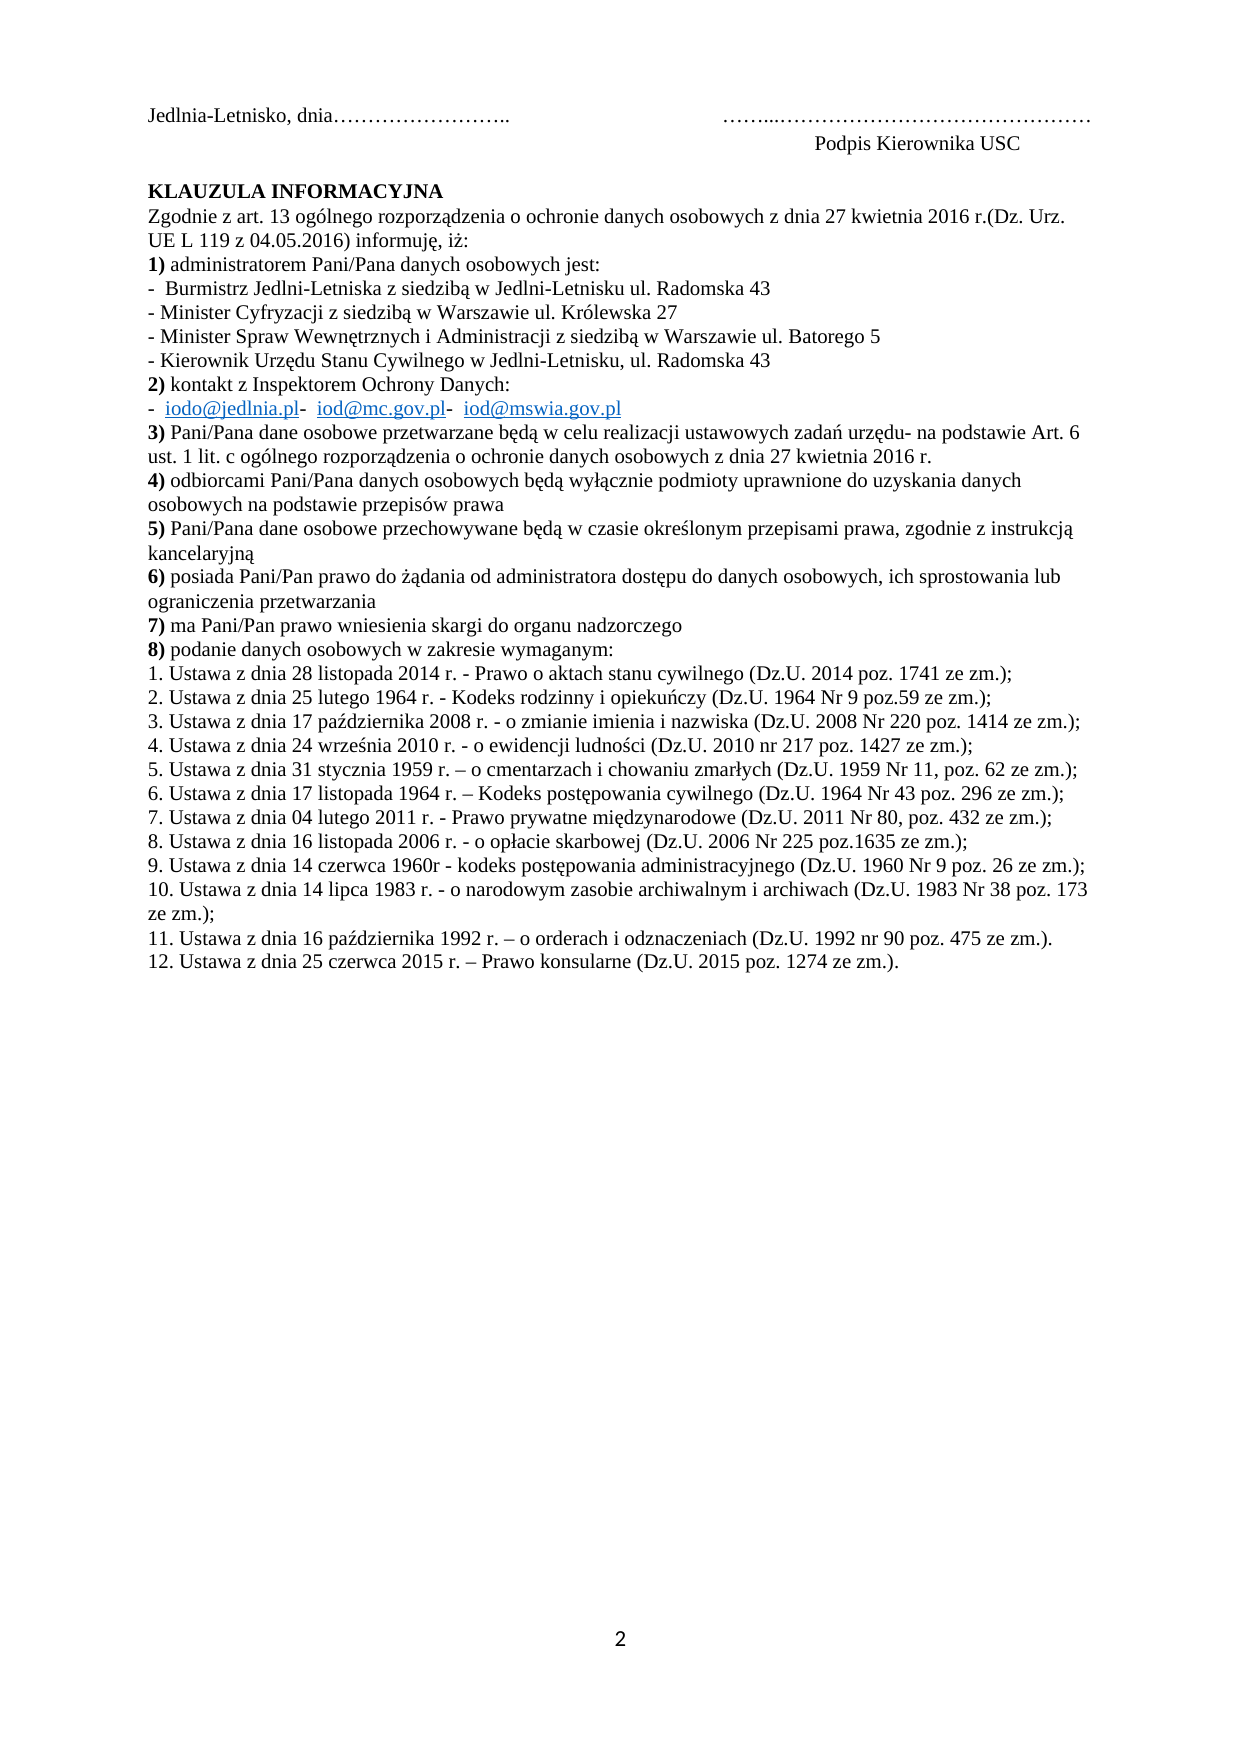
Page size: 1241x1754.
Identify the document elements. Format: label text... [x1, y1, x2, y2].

text KLAUZULA INFORMACYJNA Zgodnie z art. 13 ogólnego rozporządzenia o ochronie danych osobowych z dnia 27 kwietnia 2016 r.(Dz. Urz. UE L 119 z 04.05.2016) informuję, iż: [148, 179, 1093, 252]
text Jedlnia-Letnisko, dnia…………………….. ……...……………………………………… Podpis Kierownika USC [148, 103, 1093, 155]
text 1) administratorem Pani/Pana danych osobowych jest: - Burmistrz Jedlni-Letniska z siedzibą w Jedlni-Letnisku ul. Radomska 43 - Minister Cyfryzacji z siedzibą w Warszawie ul. Królewska 27 - Minister Spraw Wewnętrznych i Administracji z siedzibą w Warszawie ul. Batorego 5 - Kierownik Urzędu Stanu Cywilnego w Jedlni-Letnisku, ul. Radomska 43 2) kontakt z Inspektorem Ochrony Danych: - iodo@jedlnia.pl- iod@mc.gov.pl- iod@mswia.gov.pl 3) Pani/Pana dane osobowe przetwarzane będą w celu realizacji ustawowych zadań urzędu- na podstawie Art. 6 ust. 1 lit. c ogólnego rozporządzenia o ochronie danych osobowych z dnia 27 kwietnia 2016 r. 4) odbiorcami Pani/Pana danych osobowych będą wyłącznie podmioty uprawnione do uzyskania danych osobowych na podstawie przepisów prawa 5) Pani/Pana dane osobowe przechowywane będą w czasie określonym przepisami prawa, zgodnie z instrukcją kancelaryjną 6) posiada Pani/Pan prawo do żądania od administratora dostępu do danych osobowych, ich sprostowania lub ograniczenia przetwarzania 7) ma Pani/Pan prawo wniesienia skargi do organu nadzorczego 8) podanie danych osobowych w zakresie wymaganym: 1. Ustawa z dnia 28 listopada 2014 r. - Prawo o aktach stanu cywilnego (Dz.U. 2014 poz. 1741 ze zm.); 2. Ustawa z dnia 25 lutego 1964 r. - Kodeks rodzinny i opiekuńczy (Dz.U. 1964 Nr 9 poz.59 ze zm.); 3. Ustawa z dnia 17 października 2008 r. - o zmianie imienia i nazwiska (Dz.U. 2008 Nr 220 poz. 1414 ze zm.); 4. Ustawa z dnia 24 września 2010 r. - o ewidencji ludności (Dz.U. 2010 nr 217 poz. 1427 ze zm.); 5. Ustawa z dnia 31 stycznia 1959 r. – o cmentarzach i chowaniu zmarłych (Dz.U. 1959 Nr 11, poz. 62 ze zm.); 6. Ustawa z dnia 17 listopada 1964 r. – Kodeks postępowania cywilnego (Dz.U. 1964 Nr 43 poz. 296 ze zm.); 7. Ustawa z dnia 04 lutego 2011 r. - Prawo prywatne międzynarodowe (Dz.U. 2011 Nr 80, poz. 432 ze zm.); 8. Ustawa z dnia 16 listopada 2006 r. - o opłacie skarbowej (Dz.U. 2006 Nr 225 poz.1635 ze zm.); 9. Ustawa z dnia 14 czerwca 1960r - kodeks postępowania administracyjnego (Dz.U. 1960 Nr 9 poz. 26 ze zm.); 10. Ustawa z dnia 14 lipca 1983 r. - o narodowym zasobie archiwalnym i archiwach (Dz.U. 1983 Nr 38 poz. 173 ze zm.); 11. Ustawa z dnia 16 października 1992 r. – o orderach i odznaczeniach (Dz.U. 1992 nr 90 poz. 475 ze zm.). 12. Ustawa z dnia 25 czerwca 2015 r. – Prawo konsularne (Dz.U. 2015 poz. 1274 ze zm.). [148, 252, 1093, 973]
